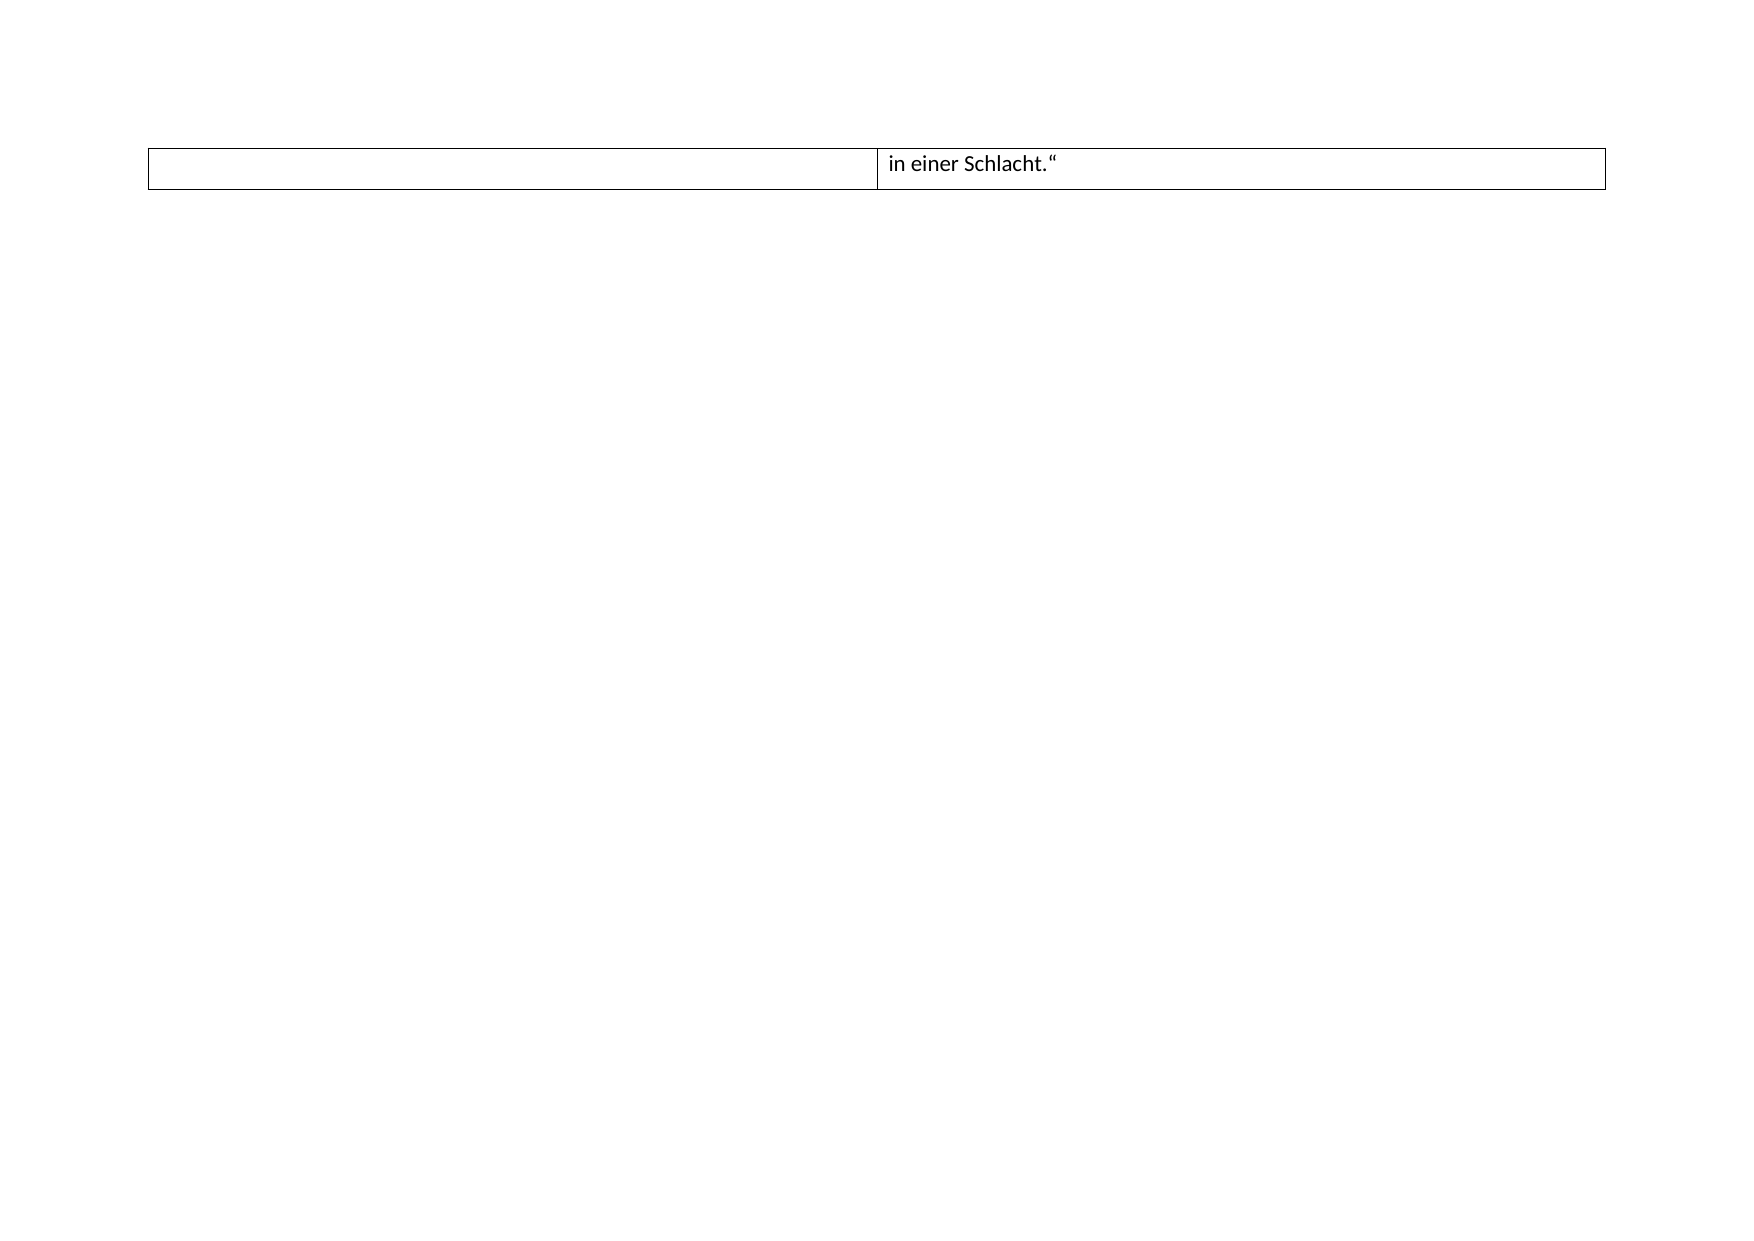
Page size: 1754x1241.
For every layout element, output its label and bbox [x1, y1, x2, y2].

table_cell [149, 149, 877, 189]
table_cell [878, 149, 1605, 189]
